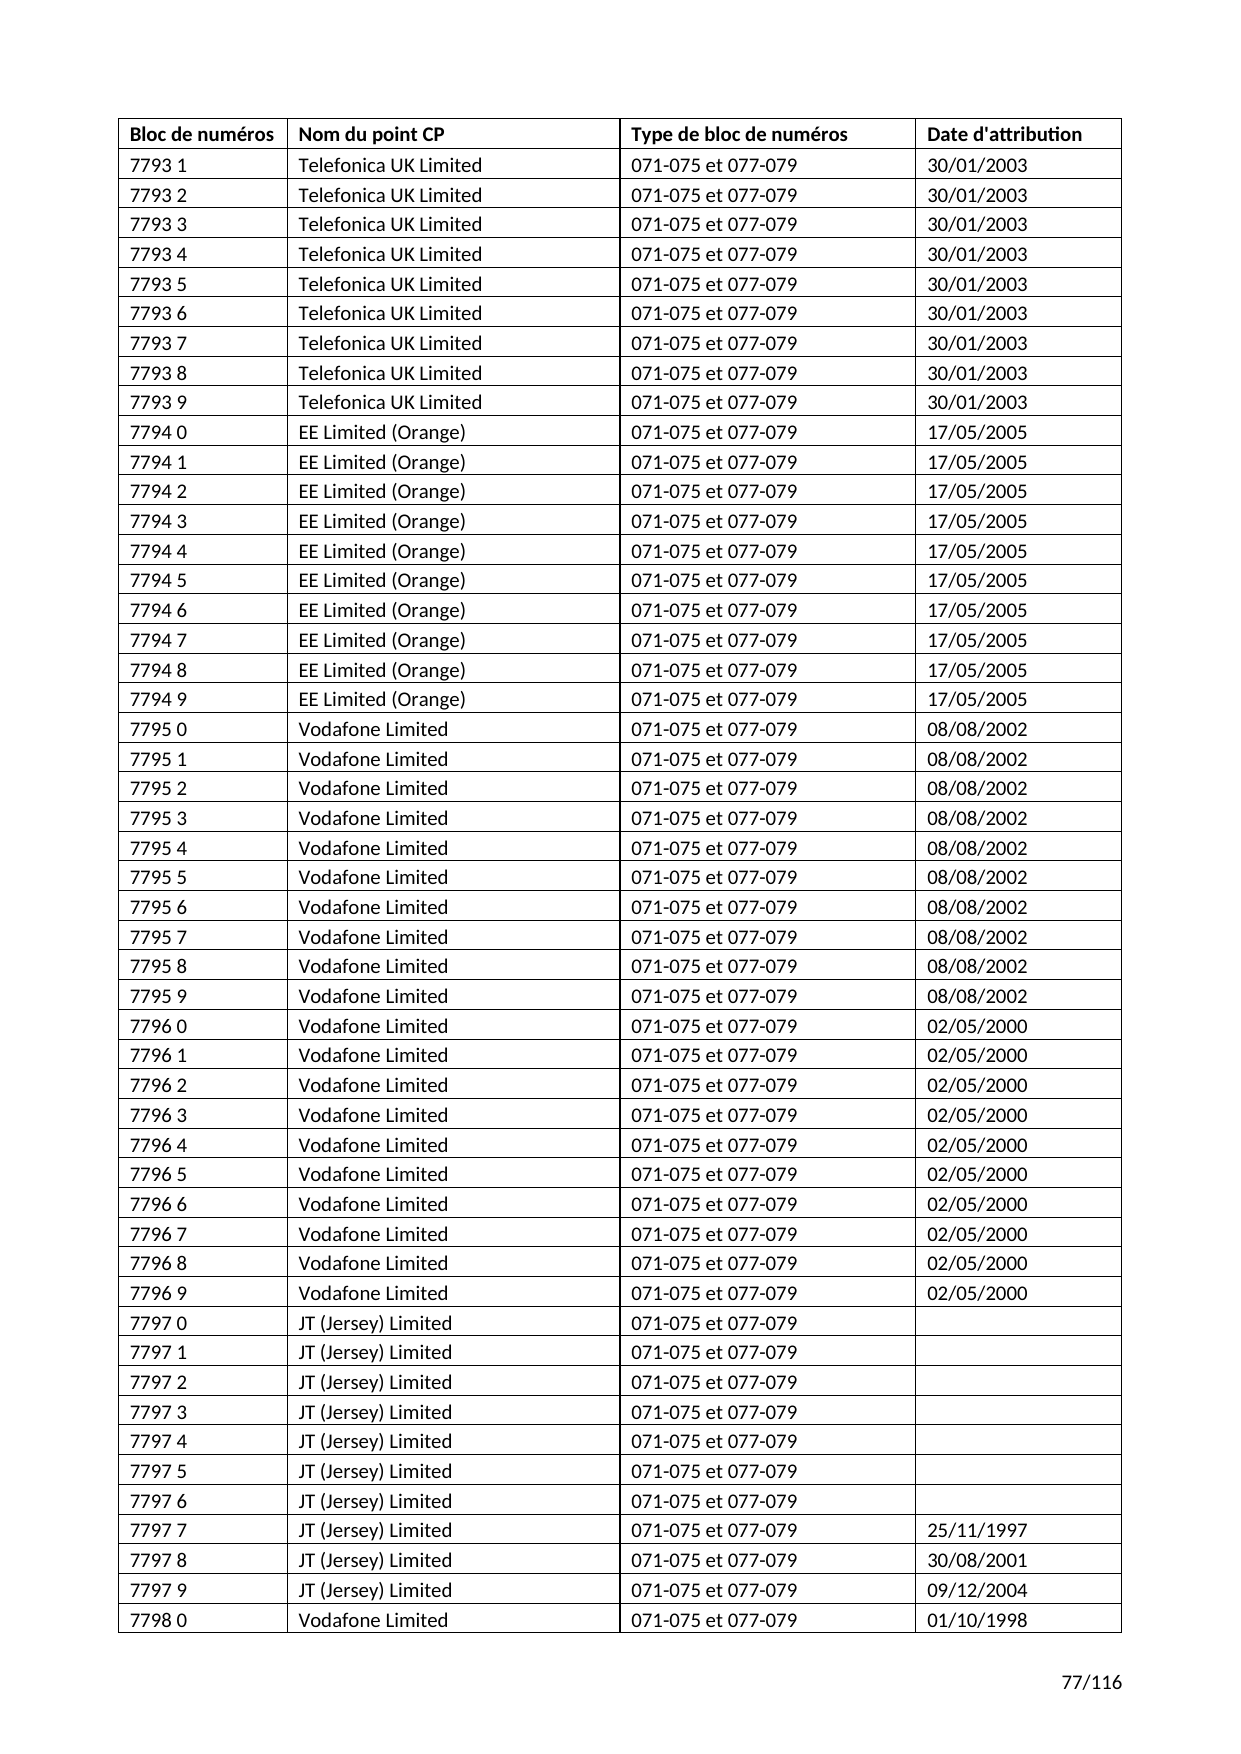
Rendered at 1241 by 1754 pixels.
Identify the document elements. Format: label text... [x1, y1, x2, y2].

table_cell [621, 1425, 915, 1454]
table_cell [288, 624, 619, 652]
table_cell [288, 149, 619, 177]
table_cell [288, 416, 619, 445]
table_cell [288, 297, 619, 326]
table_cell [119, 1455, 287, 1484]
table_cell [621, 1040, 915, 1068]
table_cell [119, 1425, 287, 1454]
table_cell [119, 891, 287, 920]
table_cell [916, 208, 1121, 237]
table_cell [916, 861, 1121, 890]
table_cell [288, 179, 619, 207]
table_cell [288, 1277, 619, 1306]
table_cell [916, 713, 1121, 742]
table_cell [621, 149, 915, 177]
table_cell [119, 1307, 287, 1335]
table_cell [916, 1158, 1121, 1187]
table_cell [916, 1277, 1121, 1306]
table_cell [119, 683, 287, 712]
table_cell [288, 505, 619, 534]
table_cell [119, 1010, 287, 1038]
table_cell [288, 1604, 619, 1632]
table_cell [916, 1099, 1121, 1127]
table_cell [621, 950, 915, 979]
table_header Date d'attribution [916, 119, 1121, 148]
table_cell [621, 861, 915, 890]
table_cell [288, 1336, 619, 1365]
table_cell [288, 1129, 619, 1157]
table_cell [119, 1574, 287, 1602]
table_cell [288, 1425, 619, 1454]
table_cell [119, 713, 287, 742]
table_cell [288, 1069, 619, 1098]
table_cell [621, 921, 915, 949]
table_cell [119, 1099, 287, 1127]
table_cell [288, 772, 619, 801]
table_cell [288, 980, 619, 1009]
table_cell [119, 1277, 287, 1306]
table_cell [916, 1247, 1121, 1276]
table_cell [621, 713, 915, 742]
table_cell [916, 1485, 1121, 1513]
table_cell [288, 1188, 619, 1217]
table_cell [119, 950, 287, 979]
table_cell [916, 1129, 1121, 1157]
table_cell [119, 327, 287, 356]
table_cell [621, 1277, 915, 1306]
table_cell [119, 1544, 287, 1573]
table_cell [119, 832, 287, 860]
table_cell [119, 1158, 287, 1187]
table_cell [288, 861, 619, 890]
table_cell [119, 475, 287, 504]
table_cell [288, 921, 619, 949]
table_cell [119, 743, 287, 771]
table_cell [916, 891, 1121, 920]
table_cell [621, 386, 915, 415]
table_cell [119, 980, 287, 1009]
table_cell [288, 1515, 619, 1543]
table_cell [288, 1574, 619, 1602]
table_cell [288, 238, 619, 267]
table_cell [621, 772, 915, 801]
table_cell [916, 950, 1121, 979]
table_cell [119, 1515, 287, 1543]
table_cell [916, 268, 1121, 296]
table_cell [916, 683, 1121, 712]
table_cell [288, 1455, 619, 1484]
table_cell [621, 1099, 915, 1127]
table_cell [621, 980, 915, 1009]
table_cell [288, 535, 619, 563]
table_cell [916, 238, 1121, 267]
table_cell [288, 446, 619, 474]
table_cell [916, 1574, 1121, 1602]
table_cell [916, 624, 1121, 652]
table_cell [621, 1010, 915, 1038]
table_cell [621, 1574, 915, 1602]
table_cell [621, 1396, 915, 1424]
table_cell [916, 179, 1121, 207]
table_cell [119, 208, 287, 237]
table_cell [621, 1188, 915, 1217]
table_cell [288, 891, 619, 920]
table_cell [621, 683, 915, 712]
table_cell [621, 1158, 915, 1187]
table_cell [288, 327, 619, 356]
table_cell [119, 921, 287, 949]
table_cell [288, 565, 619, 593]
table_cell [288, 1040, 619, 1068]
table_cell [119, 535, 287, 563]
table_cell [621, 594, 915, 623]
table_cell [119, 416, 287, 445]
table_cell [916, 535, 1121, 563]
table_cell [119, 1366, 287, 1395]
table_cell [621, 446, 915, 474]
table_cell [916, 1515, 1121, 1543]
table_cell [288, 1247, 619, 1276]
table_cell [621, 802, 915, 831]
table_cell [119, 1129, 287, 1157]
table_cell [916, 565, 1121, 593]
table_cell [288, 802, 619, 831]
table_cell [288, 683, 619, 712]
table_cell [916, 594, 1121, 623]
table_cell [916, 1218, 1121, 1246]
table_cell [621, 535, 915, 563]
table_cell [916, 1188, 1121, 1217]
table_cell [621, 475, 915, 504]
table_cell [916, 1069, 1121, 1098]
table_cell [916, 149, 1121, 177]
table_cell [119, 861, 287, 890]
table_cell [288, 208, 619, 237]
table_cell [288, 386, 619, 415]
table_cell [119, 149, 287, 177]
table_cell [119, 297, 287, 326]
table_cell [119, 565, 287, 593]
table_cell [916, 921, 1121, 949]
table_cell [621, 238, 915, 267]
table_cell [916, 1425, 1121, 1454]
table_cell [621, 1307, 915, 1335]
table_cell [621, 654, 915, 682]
table_header Nom du point CP [288, 119, 619, 148]
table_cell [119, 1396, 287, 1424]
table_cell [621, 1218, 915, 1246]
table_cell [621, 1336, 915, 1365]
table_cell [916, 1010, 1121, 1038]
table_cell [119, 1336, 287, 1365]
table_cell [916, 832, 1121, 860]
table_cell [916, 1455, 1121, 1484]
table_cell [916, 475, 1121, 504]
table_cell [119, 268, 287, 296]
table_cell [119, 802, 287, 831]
table_header Bloc de numéros [119, 119, 287, 148]
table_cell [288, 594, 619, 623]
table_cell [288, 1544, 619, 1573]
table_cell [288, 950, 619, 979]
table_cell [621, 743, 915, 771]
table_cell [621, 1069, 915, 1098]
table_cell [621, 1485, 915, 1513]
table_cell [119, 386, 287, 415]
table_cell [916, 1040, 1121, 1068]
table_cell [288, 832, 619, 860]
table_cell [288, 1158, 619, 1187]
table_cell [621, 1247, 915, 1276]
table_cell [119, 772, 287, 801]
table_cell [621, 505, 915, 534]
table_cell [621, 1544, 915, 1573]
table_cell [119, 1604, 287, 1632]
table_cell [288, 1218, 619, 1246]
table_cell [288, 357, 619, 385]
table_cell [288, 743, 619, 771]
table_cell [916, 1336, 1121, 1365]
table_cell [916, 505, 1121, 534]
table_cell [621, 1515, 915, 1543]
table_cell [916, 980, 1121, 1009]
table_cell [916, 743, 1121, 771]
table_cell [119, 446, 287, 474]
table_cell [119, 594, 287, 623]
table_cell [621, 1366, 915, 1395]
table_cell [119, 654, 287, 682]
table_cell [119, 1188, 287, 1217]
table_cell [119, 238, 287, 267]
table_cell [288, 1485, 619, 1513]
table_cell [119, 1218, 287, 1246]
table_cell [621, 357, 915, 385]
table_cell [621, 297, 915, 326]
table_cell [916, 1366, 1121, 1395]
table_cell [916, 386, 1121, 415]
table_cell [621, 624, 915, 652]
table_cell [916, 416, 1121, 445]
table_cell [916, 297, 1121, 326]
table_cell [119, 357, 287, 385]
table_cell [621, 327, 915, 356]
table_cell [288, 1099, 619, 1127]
table_header Type de bloc de numéros [621, 119, 915, 148]
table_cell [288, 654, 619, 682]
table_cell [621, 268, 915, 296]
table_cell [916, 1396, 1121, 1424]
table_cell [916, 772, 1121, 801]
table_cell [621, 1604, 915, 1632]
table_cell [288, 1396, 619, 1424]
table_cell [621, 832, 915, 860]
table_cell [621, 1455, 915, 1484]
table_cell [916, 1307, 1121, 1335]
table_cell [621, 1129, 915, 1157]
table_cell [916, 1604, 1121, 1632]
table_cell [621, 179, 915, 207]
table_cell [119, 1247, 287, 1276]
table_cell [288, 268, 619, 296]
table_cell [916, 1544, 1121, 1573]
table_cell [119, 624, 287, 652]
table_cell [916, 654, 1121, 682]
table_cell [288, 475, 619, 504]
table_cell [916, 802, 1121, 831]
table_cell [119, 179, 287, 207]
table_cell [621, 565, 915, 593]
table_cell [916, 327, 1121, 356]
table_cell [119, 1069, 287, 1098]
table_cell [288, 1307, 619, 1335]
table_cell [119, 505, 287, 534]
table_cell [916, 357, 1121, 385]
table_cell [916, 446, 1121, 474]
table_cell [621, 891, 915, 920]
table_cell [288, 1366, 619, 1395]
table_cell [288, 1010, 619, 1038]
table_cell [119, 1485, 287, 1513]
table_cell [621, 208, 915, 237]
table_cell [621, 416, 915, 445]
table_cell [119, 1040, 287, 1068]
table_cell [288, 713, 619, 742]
